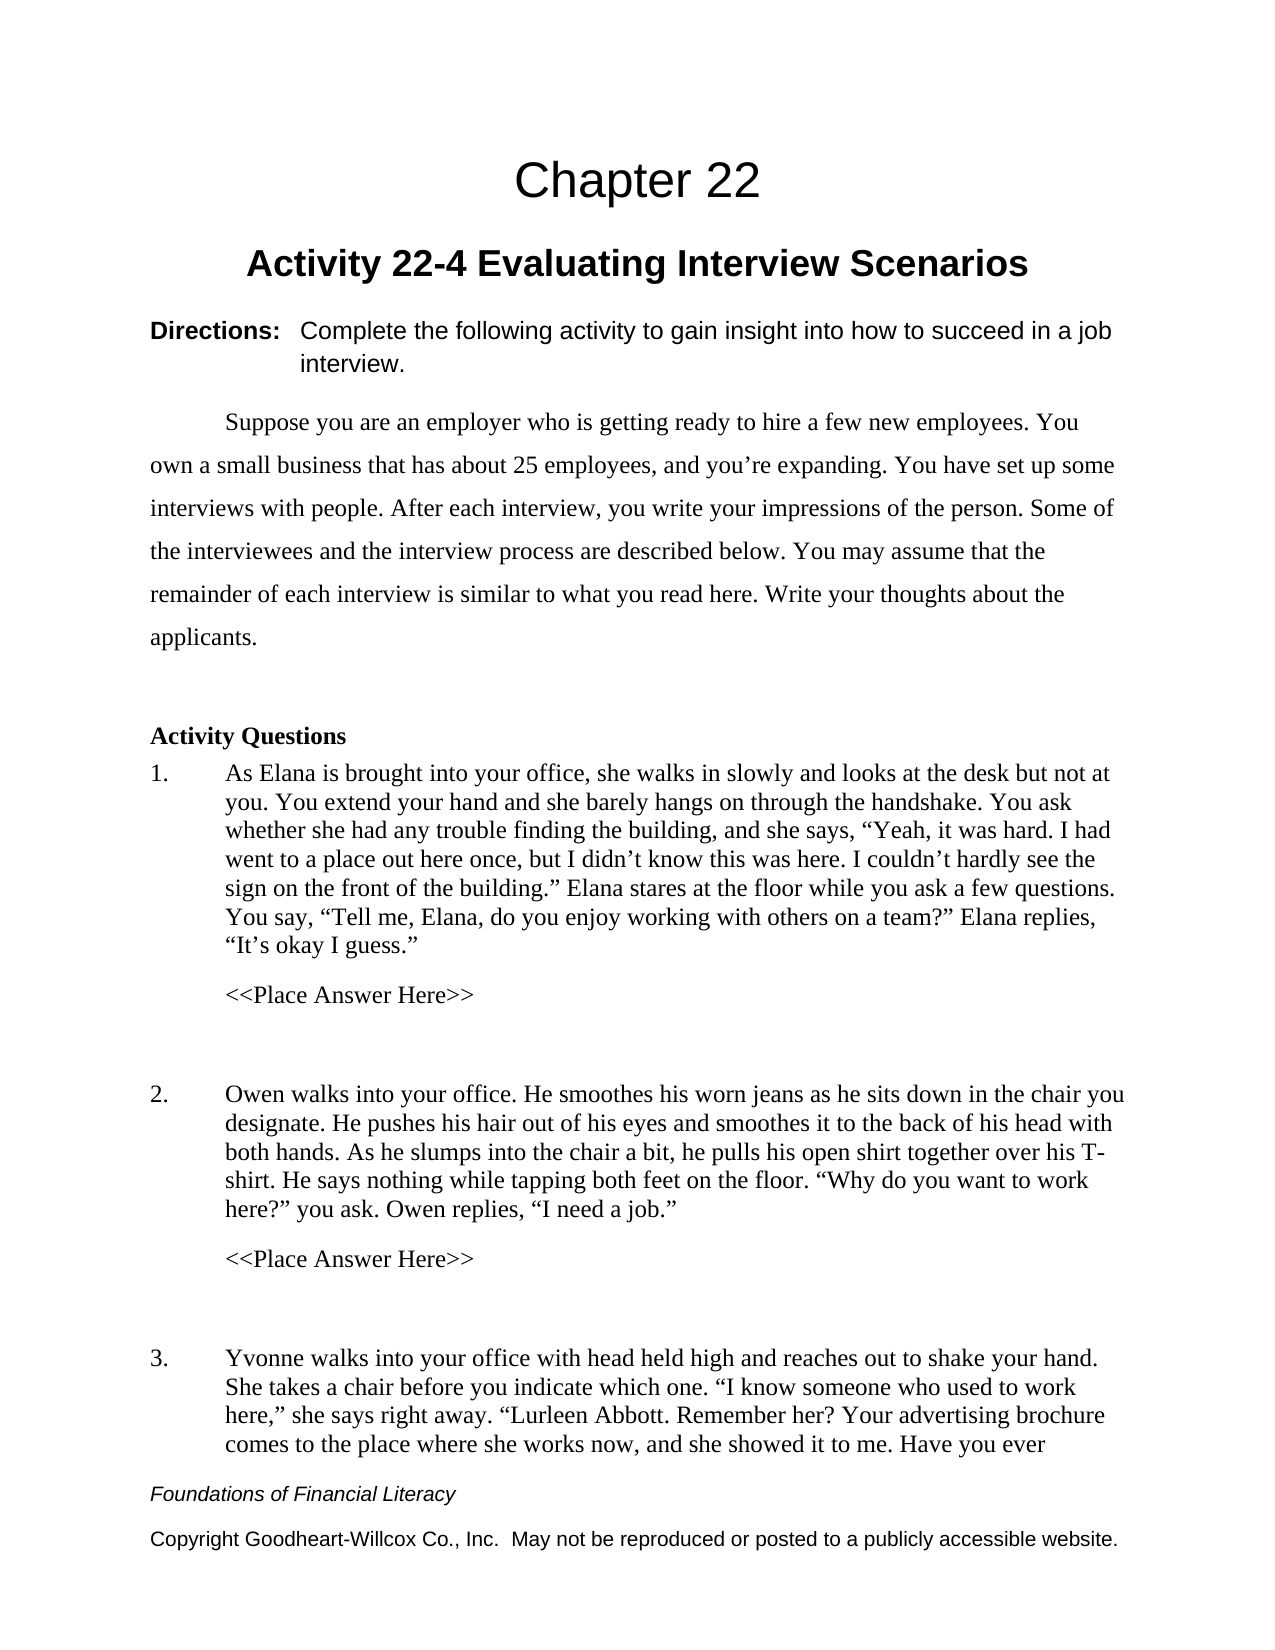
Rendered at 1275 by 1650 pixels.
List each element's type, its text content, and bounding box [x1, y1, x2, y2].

text Activity Questions [150, 721, 1125, 750]
text Chapter 22 [150, 150, 1125, 207]
text <<Place Answer Here>> [225, 980, 1125, 1009]
text 2. Owen walks into your office. He smoothes his worn jeans as he sits down in the chair you designate. He pushes his hair out of his eyes and smoothes it to the back of his head with both hands. As he slumps into the chair a bit, he pulls his open shirt together over his T-shirt. He says nothing while tapping both feet on the floor. “Why do you want to work here?” you ask. Owen replies, “I need a job.” [150, 1079, 1125, 1223]
text Directions: Complete the following activity to gain insight into how to succeed in a job interview. [150, 316, 1125, 377]
text <<Place Answer Here>> [225, 1244, 1125, 1273]
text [150, 1343, 1125, 1458]
title Activity 22-4 Evaluating Interview Scenarios [150, 241, 1125, 284]
text 1. As Elana is brought into your office, she walks in slowly and looks at the desk but not at you. You extend your hand and she barely hangs on through the handshake. You ask whether she had any trouble finding the building, and she says, “Yeah, it was hard. I had went to a place out here once, but I didn’t know this was here. I couldn’t hardly see the sign on the front of the building.” Elana stares at the floor while you ask a few questions. You say, “Tell me, Elana, do you enjoy working with others on a team?” Elana replies, “It’s okay I guess.” [150, 758, 1125, 959]
text Suppose you are an employer who is getting ready to hire a few new employees. You own a small business that has about 25 employees, and you’re expanding. You have set up some interviews with people. After each interview, you write your impressions of the person. Some of the interviewees and the interview process are described below. You may assume that the remainder of each interview is similar to what you read here. Write your thoughts about the applicants. [150, 407, 1125, 651]
